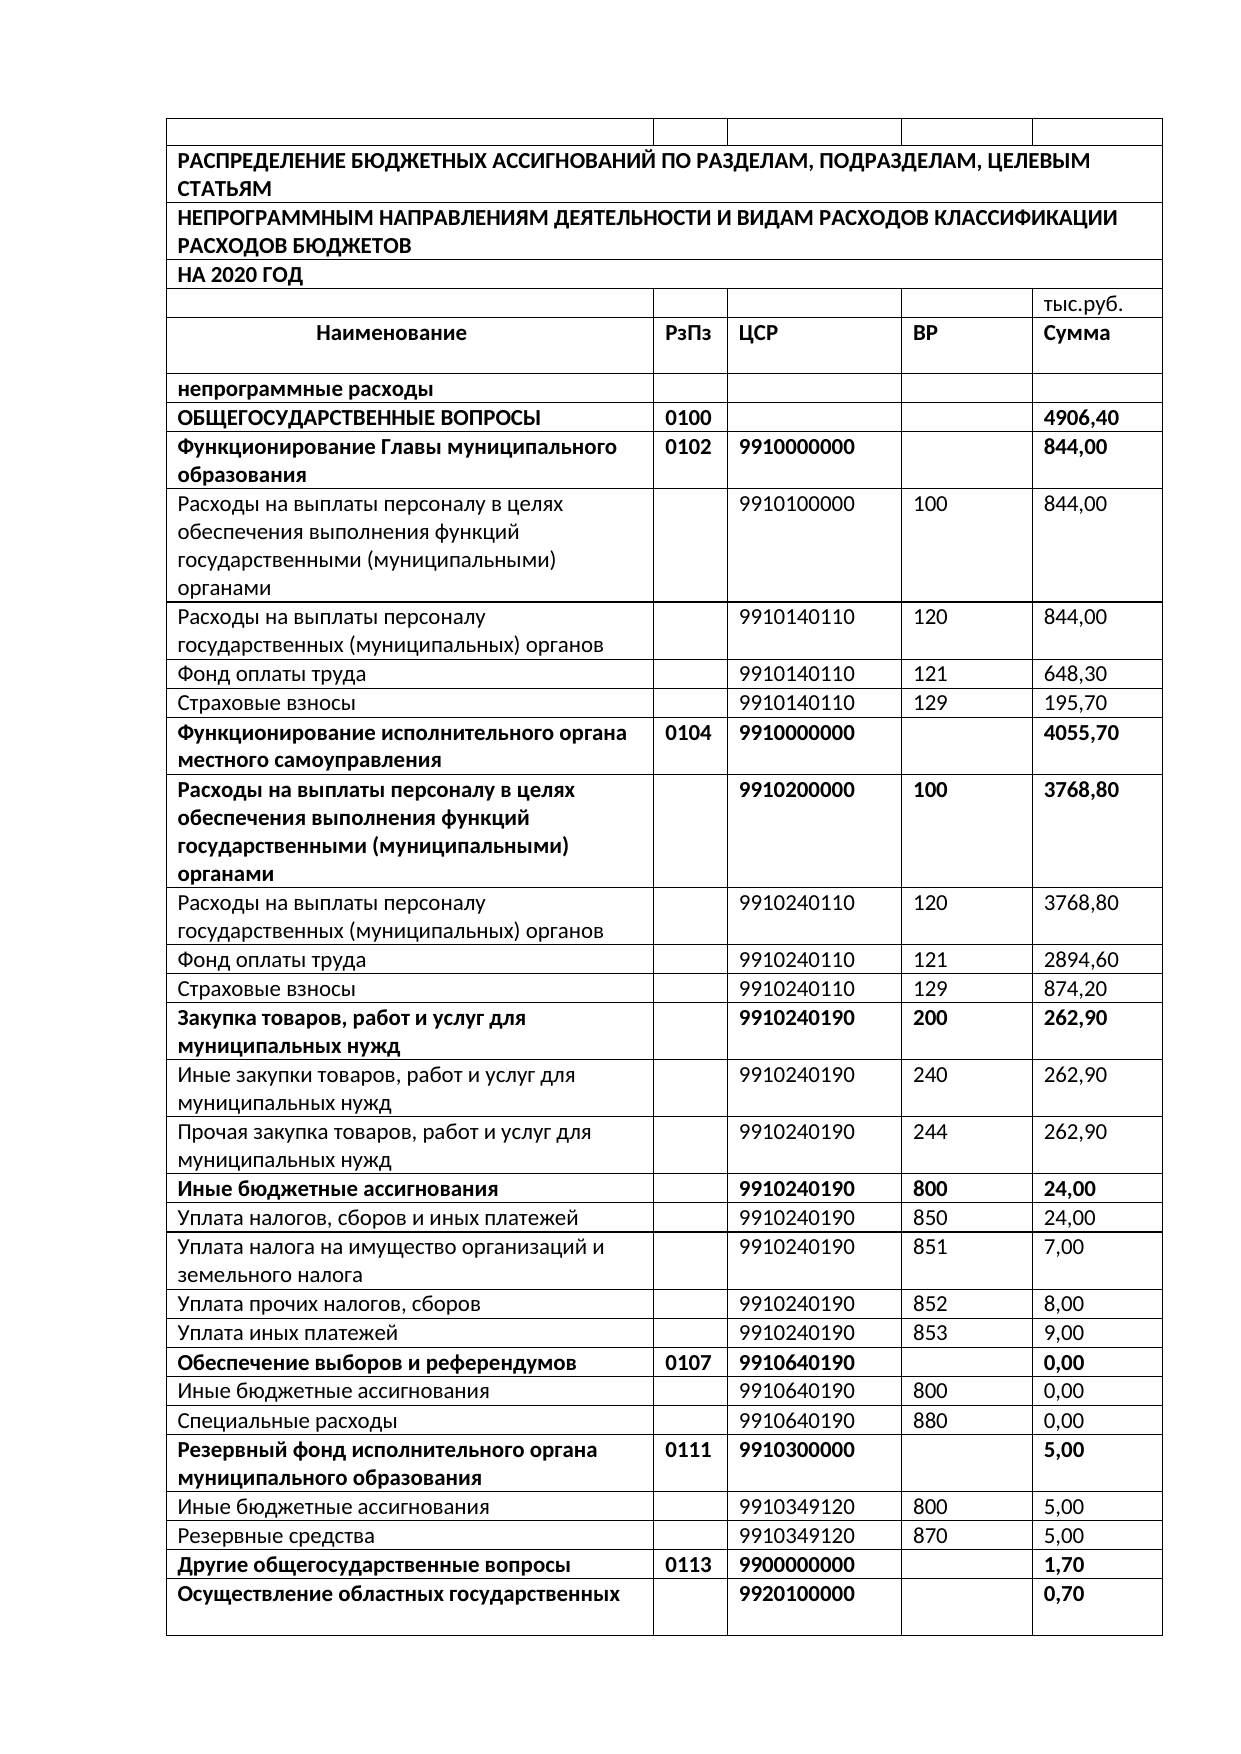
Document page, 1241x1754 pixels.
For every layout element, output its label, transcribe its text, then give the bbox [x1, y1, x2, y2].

table_cell 240 [902, 1060, 1032, 1116]
table_cell 0,00 [1033, 1377, 1162, 1405]
table_cell 262,90 [1033, 1117, 1162, 1173]
table_cell 9910240190 [728, 1060, 901, 1116]
table_cell 9910140110 [728, 689, 901, 717]
table_cell ЦСР [728, 318, 901, 373]
table_cell [902, 374, 1032, 402]
table_cell 24,00 [1033, 1203, 1162, 1231]
table_cell [902, 1550, 1032, 1578]
table_cell непрограммные расходы [167, 374, 653, 402]
table_cell 9910200000 [728, 775, 901, 887]
table_cell РАСПРЕДЕЛЕНИЕ БЮДЖЕТНЫХ АССИГНОВАНИЙ ПО РАЗДЕЛАМ, ПОДРАЗДЕЛАМ, ЦЕЛЕВЫМ СТАТЬЯМ [167, 146, 1162, 202]
table_cell Функционирование Главы муниципального образования [167, 432, 653, 488]
table_cell Резервные средства [167, 1521, 653, 1549]
table_cell 800 [902, 1377, 1032, 1405]
table_cell Сумма [1033, 318, 1162, 373]
table_cell [654, 1233, 727, 1288]
table_cell Фонд оплаты труда [167, 660, 653, 687]
table_cell 9910240190 [728, 1319, 901, 1347]
table_cell Уплата налогов, сборов и иных платежей [167, 1203, 653, 1231]
table_cell 1,70 [1033, 1550, 1162, 1578]
table_cell 874,20 [1033, 974, 1162, 1002]
table_cell 24,00 [1033, 1174, 1162, 1202]
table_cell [167, 1579, 653, 1635]
table_cell [654, 1492, 727, 1520]
table_cell [902, 289, 1032, 317]
table_cell 9910100000 [728, 489, 901, 601]
table_cell [902, 432, 1032, 488]
table_cell [654, 1319, 727, 1347]
table_cell [1033, 119, 1162, 145]
table_cell Иные бюджетные ассигнования [167, 1492, 653, 1520]
table_cell 100 [902, 489, 1032, 601]
table_cell [654, 489, 727, 601]
table_cell 5,00 [1033, 1435, 1162, 1491]
table_cell Обеспечение выборов и референдумов [167, 1348, 653, 1376]
table_cell Другие общегосударственные вопросы [167, 1550, 653, 1578]
table_cell [902, 119, 1032, 145]
table_cell Наименование [167, 318, 653, 373]
table_cell [654, 374, 727, 402]
table_cell 9910240190 [728, 1174, 901, 1202]
table_cell 9910640190 [728, 1377, 901, 1405]
table_cell 851 [902, 1233, 1032, 1288]
table_cell 3768,80 [1033, 888, 1162, 944]
table_cell 7,00 [1033, 1233, 1162, 1288]
table_cell ВР [902, 318, 1032, 373]
table_cell 9910000000 [728, 718, 901, 774]
table_cell [654, 1203, 727, 1231]
table_cell [654, 119, 727, 145]
table_cell ОБЩЕГОСУДАРСТВЕННЫЕ ВОПРОСЫ [167, 403, 653, 431]
table_cell 9910140110 [728, 603, 901, 658]
table_cell [728, 374, 901, 402]
table_cell 5,00 [1033, 1492, 1162, 1520]
table_cell Фонд оплаты труда [167, 945, 653, 973]
table_cell 9910349120 [728, 1492, 901, 1520]
table_cell Расходы на выплаты персоналу государственных (муниципальных) органов [167, 888, 653, 944]
table_cell Резервный фонд исполнительного органа муниципального образования [167, 1435, 653, 1491]
table_cell 3768,80 [1033, 775, 1162, 887]
table_cell 853 [902, 1319, 1032, 1347]
table_cell 0102 [654, 432, 727, 488]
table_cell [654, 660, 727, 687]
table_cell 9910240110 [728, 888, 901, 944]
table_cell Функционирование исполнительного органа местного самоуправления [167, 718, 653, 774]
table_cell [167, 119, 653, 145]
table_cell 9910000000 [728, 432, 901, 488]
table_cell 9910349120 [728, 1521, 901, 1549]
table_cell 9910640190 [728, 1348, 901, 1376]
table_cell 9900000000 [728, 1550, 901, 1578]
table_cell [654, 945, 727, 973]
table_cell 0,00 [1033, 1348, 1162, 1376]
table_cell 129 [902, 974, 1032, 1002]
table_cell 9910240190 [728, 1003, 901, 1059]
table_cell 800 [902, 1174, 1032, 1202]
table_cell 9910240190 [728, 1203, 901, 1231]
table_cell 648,30 [1033, 660, 1162, 687]
table_cell [1033, 374, 1162, 402]
table_cell Специальные расходы [167, 1406, 653, 1434]
table_cell 9910240110 [728, 974, 901, 1002]
table_cell Прочая закупка товаров, работ и услуг для муниципальных нужд [167, 1117, 653, 1173]
table_cell 121 [902, 660, 1032, 687]
table_cell Закупка товаров, работ и услуг для муниципальных нужд [167, 1003, 653, 1059]
table_cell [654, 1521, 727, 1549]
table_cell [728, 119, 901, 145]
table_cell 9910300000 [728, 1435, 901, 1491]
table_cell [902, 403, 1032, 431]
table_cell 195,70 [1033, 689, 1162, 717]
table_cell [654, 1377, 727, 1405]
table_cell 8,00 [1033, 1290, 1162, 1317]
table_cell Расходы на выплаты персоналу в целях обеспечения выполнения функций государственными (муниципальными) органами [167, 489, 653, 601]
table_cell 9910240190 [728, 1117, 901, 1173]
table_cell 129 [902, 689, 1032, 717]
table_cell 0104 [654, 718, 727, 774]
table_cell Иные бюджетные ассигнования [167, 1377, 653, 1405]
table_cell [654, 1003, 727, 1059]
table_cell 9,00 [1033, 1319, 1162, 1347]
table_cell 244 [902, 1117, 1032, 1173]
table_cell РзПз [654, 318, 727, 373]
table_cell 120 [902, 888, 1032, 944]
table_cell 9910240190 [728, 1233, 901, 1288]
table_cell тыс.руб. [1033, 289, 1162, 317]
table_cell [654, 1579, 727, 1635]
table_cell [654, 1117, 727, 1173]
table_cell [167, 289, 653, 317]
table_cell [902, 718, 1032, 774]
table_cell Уплата прочих налогов, сборов [167, 1290, 653, 1317]
table_cell 870 [902, 1521, 1032, 1549]
table_cell [654, 974, 727, 1002]
table_cell [654, 775, 727, 887]
table_cell 262,90 [1033, 1003, 1162, 1059]
table_cell [654, 689, 727, 717]
table_cell 0,00 [1033, 1406, 1162, 1434]
table_cell 4055,70 [1033, 718, 1162, 774]
table_cell [654, 1406, 727, 1434]
table_cell Иные закупки товаров, работ и услуг для муниципальных нужд [167, 1060, 653, 1116]
table_cell [728, 403, 901, 431]
table_cell 100 [902, 775, 1032, 887]
table_cell 9910240190 [728, 1290, 901, 1317]
table_cell 0113 [654, 1550, 727, 1578]
table_cell 121 [902, 945, 1032, 973]
table_cell [902, 1579, 1032, 1635]
table_cell НЕПРОГРАММНЫМ НАПРАВЛЕНИЯМ ДЕЯТЕЛЬНОСТИ И ВИДАМ РАСХОДОВ КЛАССИФИКАЦИИ РАСХОДОВ БЮДЖЕТОВ [167, 203, 1162, 259]
table_cell 2894,60 [1033, 945, 1162, 973]
table_cell 4906,40 [1033, 403, 1162, 431]
table_cell Уплата налога на имущество организаций и земельного налога [167, 1233, 653, 1288]
table_cell 844,00 [1033, 432, 1162, 488]
table_cell 0100 [654, 403, 727, 431]
table_cell НА 2020 ГОД [167, 260, 1162, 288]
table_cell Cтраховые взносы [167, 974, 653, 1002]
table_cell [654, 603, 727, 658]
table_cell 844,00 [1033, 489, 1162, 601]
table_cell 852 [902, 1290, 1032, 1317]
table_cell Cтраховые взносы [167, 689, 653, 717]
table_cell Иные бюджетные ассигнования [167, 1174, 653, 1202]
table_cell [728, 289, 901, 317]
table_cell 262,90 [1033, 1060, 1162, 1116]
table_cell 800 [902, 1492, 1032, 1520]
table_cell 5,00 [1033, 1521, 1162, 1549]
table_cell [654, 888, 727, 944]
table_cell 200 [902, 1003, 1032, 1059]
table_cell [654, 289, 727, 317]
table_cell 120 [902, 603, 1032, 658]
table_cell [654, 1290, 727, 1317]
table_cell [902, 1435, 1032, 1491]
table_cell Расходы на выплаты персоналу государственных (муниципальных) органов [167, 603, 653, 658]
table_cell [654, 1060, 727, 1116]
table_cell [654, 1174, 727, 1202]
table_cell 9910240110 [728, 945, 901, 973]
table_cell 9910640190 [728, 1406, 901, 1434]
table_cell 0111 [654, 1435, 727, 1491]
table_cell 9910140110 [728, 660, 901, 687]
table_cell [902, 1348, 1032, 1376]
table_cell 0107 [654, 1348, 727, 1376]
table_cell 850 [902, 1203, 1032, 1231]
table_cell 880 [902, 1406, 1032, 1434]
table_cell Расходы на выплаты персоналу в целях обеспечения выполнения функций государственными (муниципальными) органами [167, 775, 653, 887]
table_cell 0,70 [1033, 1579, 1162, 1635]
table_cell 9920100000 [728, 1579, 901, 1635]
table_cell 844,00 [1033, 603, 1162, 658]
table_cell Уплата иных платежей [167, 1319, 653, 1347]
